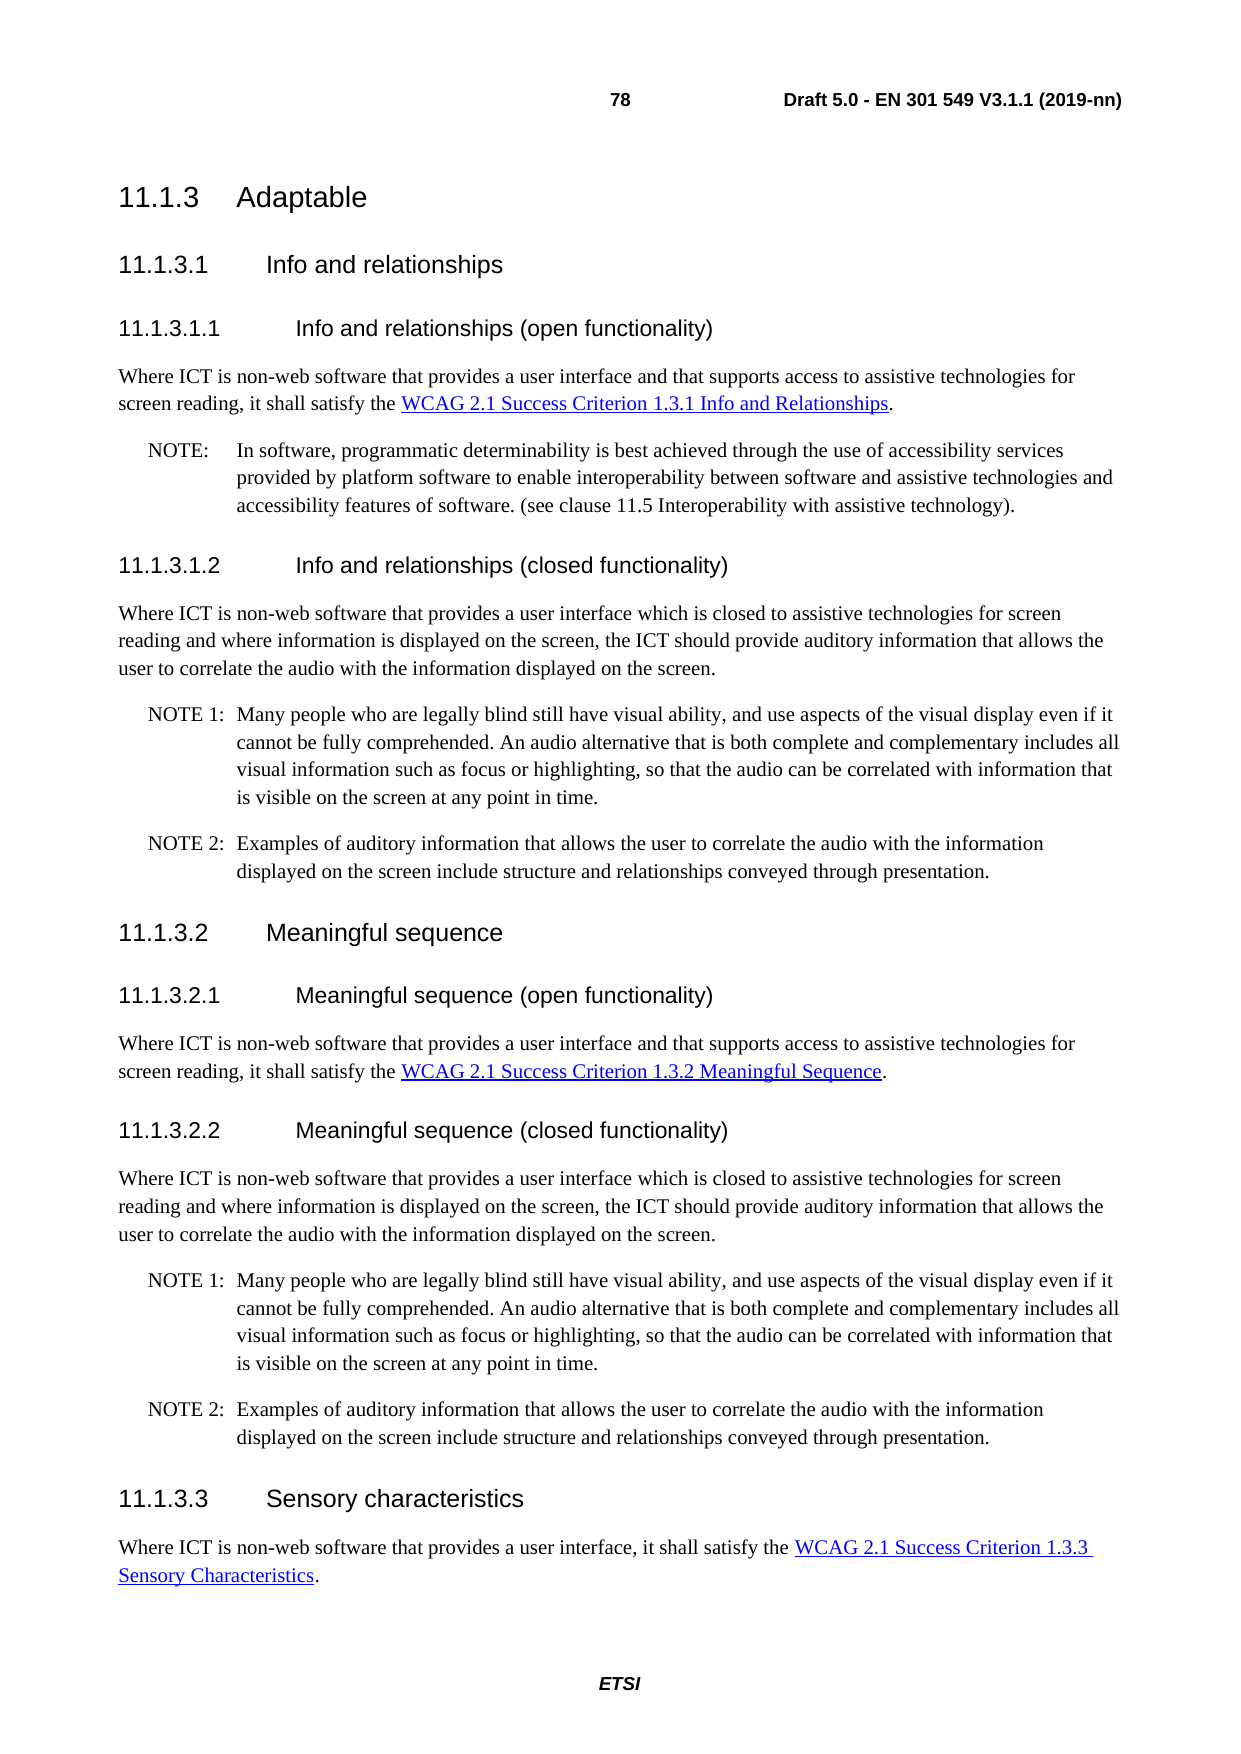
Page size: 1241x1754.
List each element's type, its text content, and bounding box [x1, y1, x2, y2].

text NOTE 1: Many people who are legally blind still have visual ability, and use aspects of the visual display even if it cannot be fully comprehended. An audio alternative that is both complete and complementary includes all visual information such as focus or highlighting, so that the audio can be correlated with information that is visible on the screen at any point in time. [148, 702, 1122, 809]
text NOTE 2: Examples of auditory information that allows the user to correlate the audio with the information displayed on the screen include structure and relationships conveyed through presentation. [148, 831, 1122, 883]
text Where ICT is non-web software that provides a user interface which is closed to assistive technologies for screen reading and where information is displayed on the screen, the ICT should provide auditory information that allows the user to correlate the audio with the information displayed on the screen. [118, 601, 1122, 680]
subtitle 11.1.3.2.2 Meaningful sequence (closed functionality) [118, 1117, 1122, 1144]
subtitle 11.1.3 Adaptable [118, 181, 1122, 214]
text Where ICT is non-web software that provides a user interface which is closed to assistive technologies for screen reading and where information is displayed on the screen, the ICT should provide auditory information that allows the user to correlate the audio with the information displayed on the screen. [118, 1166, 1122, 1246]
text Where ICT is non-web software that provides a user interface, it shall satisfy the WCAG 2.1 Success Criterion 1.3.3 Sensory Characteristics. [118, 1535, 1122, 1587]
text NOTE 1: Many people who are legally blind still have visual ability, and use aspects of the visual display even if it cannot be fully comprehended. An audio alternative that is both complete and complementary includes all visual information such as focus or highlighting, so that the audio can be correlated with information that is visible on the screen at any point in time. [148, 1268, 1122, 1375]
text Where ICT is non-web software that provides a user interface and that supports access to assistive technologies for screen reading, it shall satisfy the WCAG 2.1 Success Criterion 1.3.1 Info and Relationships. [118, 363, 1122, 415]
subtitle 11.1.3.1 Info and relationships [118, 250, 1122, 279]
subtitle 11.1.3.2.1 Meaningful sequence (open functionality) [118, 982, 1122, 1008]
text NOTE: In software, programmatic determinability is best achieved through the use of accessibility services provided by platform software to enable interoperability between software and assistive technologies and accessibility features of software. (see clause 11.5 Interoperability with assistive technology). [148, 437, 1122, 517]
subtitle 11.1.3.1.1 Info and relationships (open functionality) [118, 314, 1122, 341]
subtitle 11.1.3.1.2 Info and relationships (closed functionality) [118, 552, 1122, 578]
subtitle 11.1.3.3 Sensory characteristics [118, 1483, 1122, 1512]
text NOTE 2: Examples of auditory information that allows the user to correlate the audio with the information displayed on the screen include structure and relationships conveyed through presentation. [148, 1397, 1122, 1449]
subtitle 11.1.3.2 Meaningful sequence [118, 918, 1122, 946]
text Where ICT is non-web software that provides a user interface and that supports access to assistive technologies for screen reading, it shall satisfy the WCAG 2.1 Success Criterion 1.3.2 Meaningful Sequence. [118, 1031, 1122, 1083]
